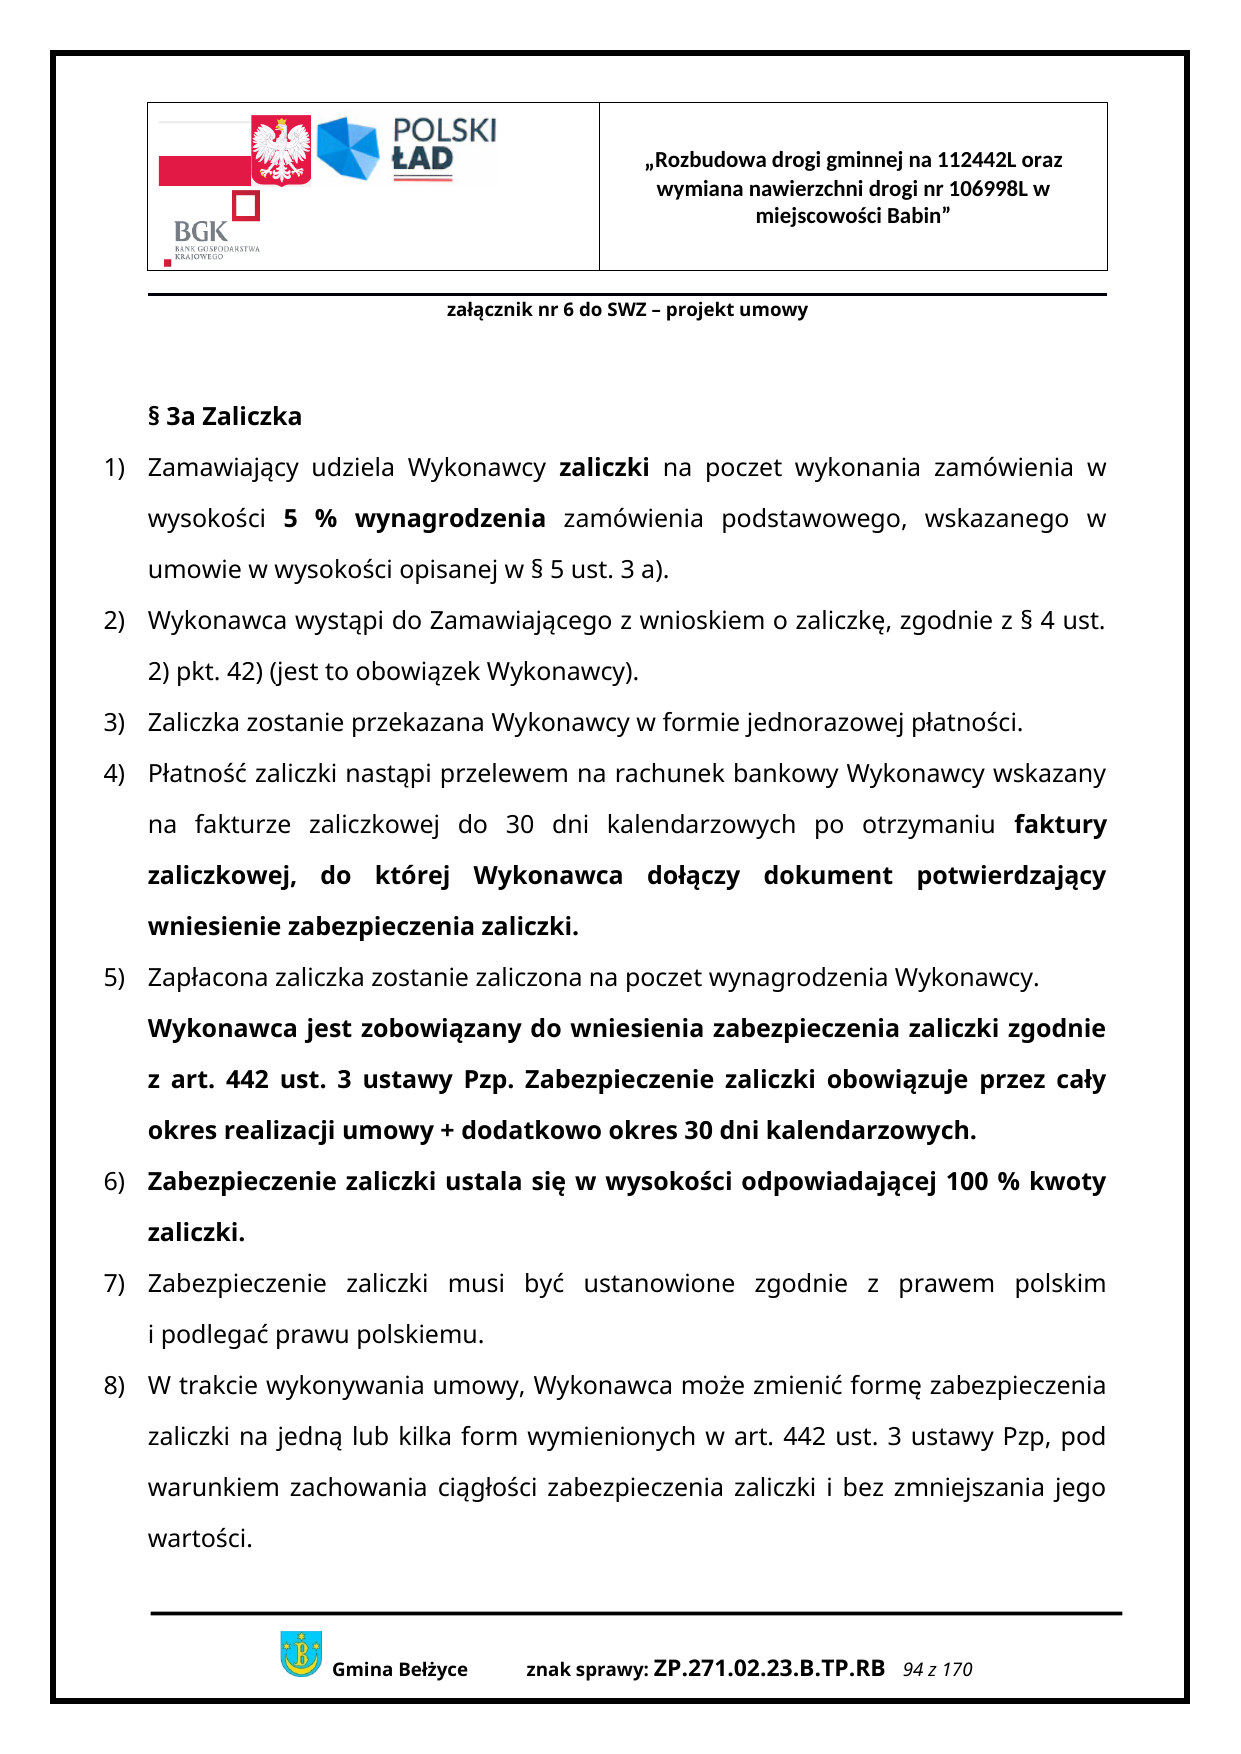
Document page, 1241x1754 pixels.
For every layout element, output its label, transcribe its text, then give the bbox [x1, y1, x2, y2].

list W trakcie wykonywania umowy, Wykonawca może zmienić formę zabezpieczenia zaliczki na jedną lub kilka form wymienionych w art. 442 ust. 3 ustawy Pzp, pod warunkiem zachowania ciągłości zabezpieczenia zaliczki i bez zmniejszania jego wartości. [103, 1368, 1107, 1555]
list Zamawiający udziela Wykonawcy zaliczki na poczet wykonania zamówienia w wysokości 5 % wynagrodzenia zamówienia podstawowego, wskazanego w umowie w wysokości opisanej w § 5 ust. 3 a). [103, 449, 1107, 585]
picture [312, 1642, 322, 1651]
list Zapłacona zaliczka zostanie zaliczona na poczet wynagrodzenia Wykonawcy. [103, 959, 1107, 994]
list Zabezpieczenie zaliczki ustala się w wysokości odpowiadającej 100 % kwoty zaliczki. [103, 1164, 1107, 1249]
list Wykonawca wystąpi do Zamawiającego z wnioskiem o zaliczkę, zgodnie z § 4 ust. 2) pkt. 42) (jest to obowiązek Wykonawcy). [103, 602, 1107, 687]
list Zaliczka zostanie przekazana Wykonawcy w formie jednorazowej płatności. [103, 704, 1107, 738]
text Wykonawca jest zobowiązany do wniesienia zabezpieczenia zaliczki zgodnie z art. 442 ust. 3 ustawy Pzp. Zabezpieczenie zaliczki obowiązuje przez cały okres realizacji umowy + dodatkowo okres 30 dni kalendarzowych. [148, 1011, 1107, 1147]
list Zabezpieczenie zaliczki musi być ustanowione zgodnie z prawem polskim i podlegać prawu polskiemu. [103, 1266, 1107, 1351]
list Płatność zaliczki nastąpi przelewem na rachunek bankowy Wykonawcy wskazany na fakturze zaliczkowej do 30 dni kalendarzowych po otrzymaniu faktury zaliczkowej, do której Wykonawca dołączy dokument potwierdzający wniesienie zabezpieczenia zaliczki. [103, 755, 1107, 943]
picture [280, 1631, 322, 1677]
text § 3a Zaliczka [148, 398, 1107, 432]
picture [158, 108, 498, 270]
